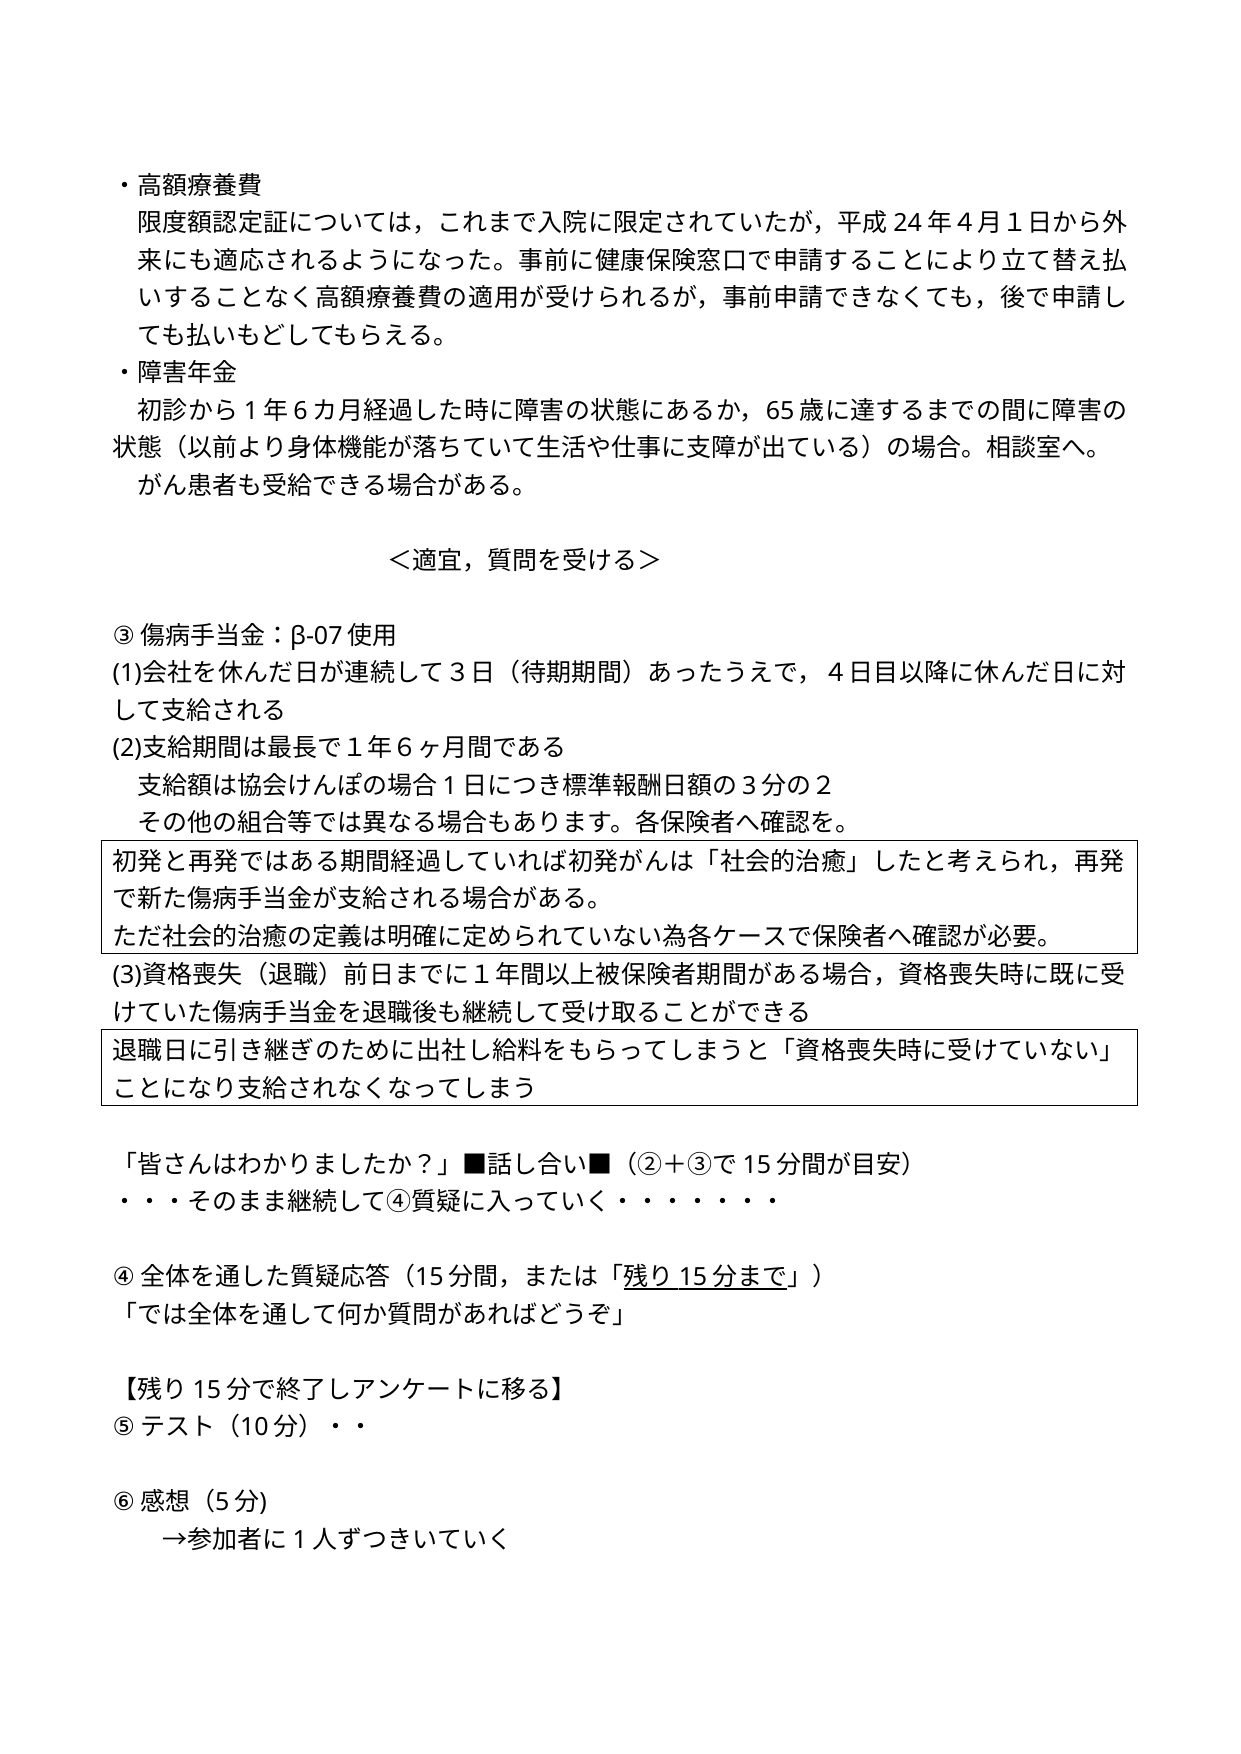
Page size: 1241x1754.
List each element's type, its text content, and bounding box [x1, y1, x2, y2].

text ⑤テスト（10分）・・ [112, 1406, 1128, 1444]
text ・高額療養費 限度額認定証については，これまで入院に限定されていたが，平成24年４月１日から外来にも適応されるようになった。事前に健康保険窓口で申請することにより立て替え払いすることなく高額療養費の適用が受けられるが，事前申請できなくても，後で申請しても払いもどしてもらえる。 [112, 164, 1128, 352]
text (2)支給期間は最長で１年６ヶ月間である [112, 727, 1128, 764]
text 「皆さんはわかりましたか？」■話し合い■（②＋③で15分間が目安） [112, 1144, 1128, 1181]
text ・・・そのまま継続して④質疑に入っていく・・・・・・・ [112, 1181, 1128, 1219]
text ⑥感想（5分) [112, 1481, 1128, 1519]
text (3)資格喪失（退職）前日までに１年間以上被保険者期間がある場合，資格喪失時に既に受けていた傷病手当金を退職後も継続して受け取ることができる [112, 954, 1128, 1029]
text →参加者に1人ずつきいていく [112, 1519, 1128, 1556]
text ＜適宜，質問を受ける＞ [112, 539, 1128, 577]
text ③傷病手当金：β-07使用 [112, 614, 1128, 652]
text ④全体を通した質疑応答（15分間，または「残り15分まで」） [112, 1256, 1128, 1294]
text がん患者も受給できる場合がある。 [112, 464, 1128, 502]
text (1)会社を休んだ日が連続して３日（待期期間）あったうえで，４日目以降に休んだ日に対して支給される [112, 652, 1128, 727]
table_header 初発と再発ではある期間経過していれば初発がんは「社会的治癒」したと考えられ，再発で新た傷病手当金が支給される場合がある。 ただ社会的治癒の定義は明確に定められていない為各ケースで保険者へ確認が必要。 [102, 841, 1137, 953]
text 支給額は協会けんぽの場合1日につき標準報酬日額の3分の２ [112, 764, 1128, 802]
table_header 退職日に引き継ぎのために出社し給料をもらってしまうと「資格喪失時に受けていない」ことになり支給されなくなってしまう [102, 1030, 1137, 1105]
text 「では全体を通して何か質問があればどうぞ」 [112, 1294, 1128, 1331]
text 【残り15分で終了しアンケートに移る】 [112, 1369, 1128, 1406]
text 初診から1年6カ月経過した時に障害の状態にあるか，65歳に達するまでの間に障害の状態（以前より身体機能が落ちていて生活や仕事に支障が出ている）の場合。相談室へ。 [112, 389, 1128, 464]
text その他の組合等では異なる場合もあります。各保険者へ確認を。 [112, 802, 1128, 839]
text ・障害年金 [112, 352, 1128, 389]
